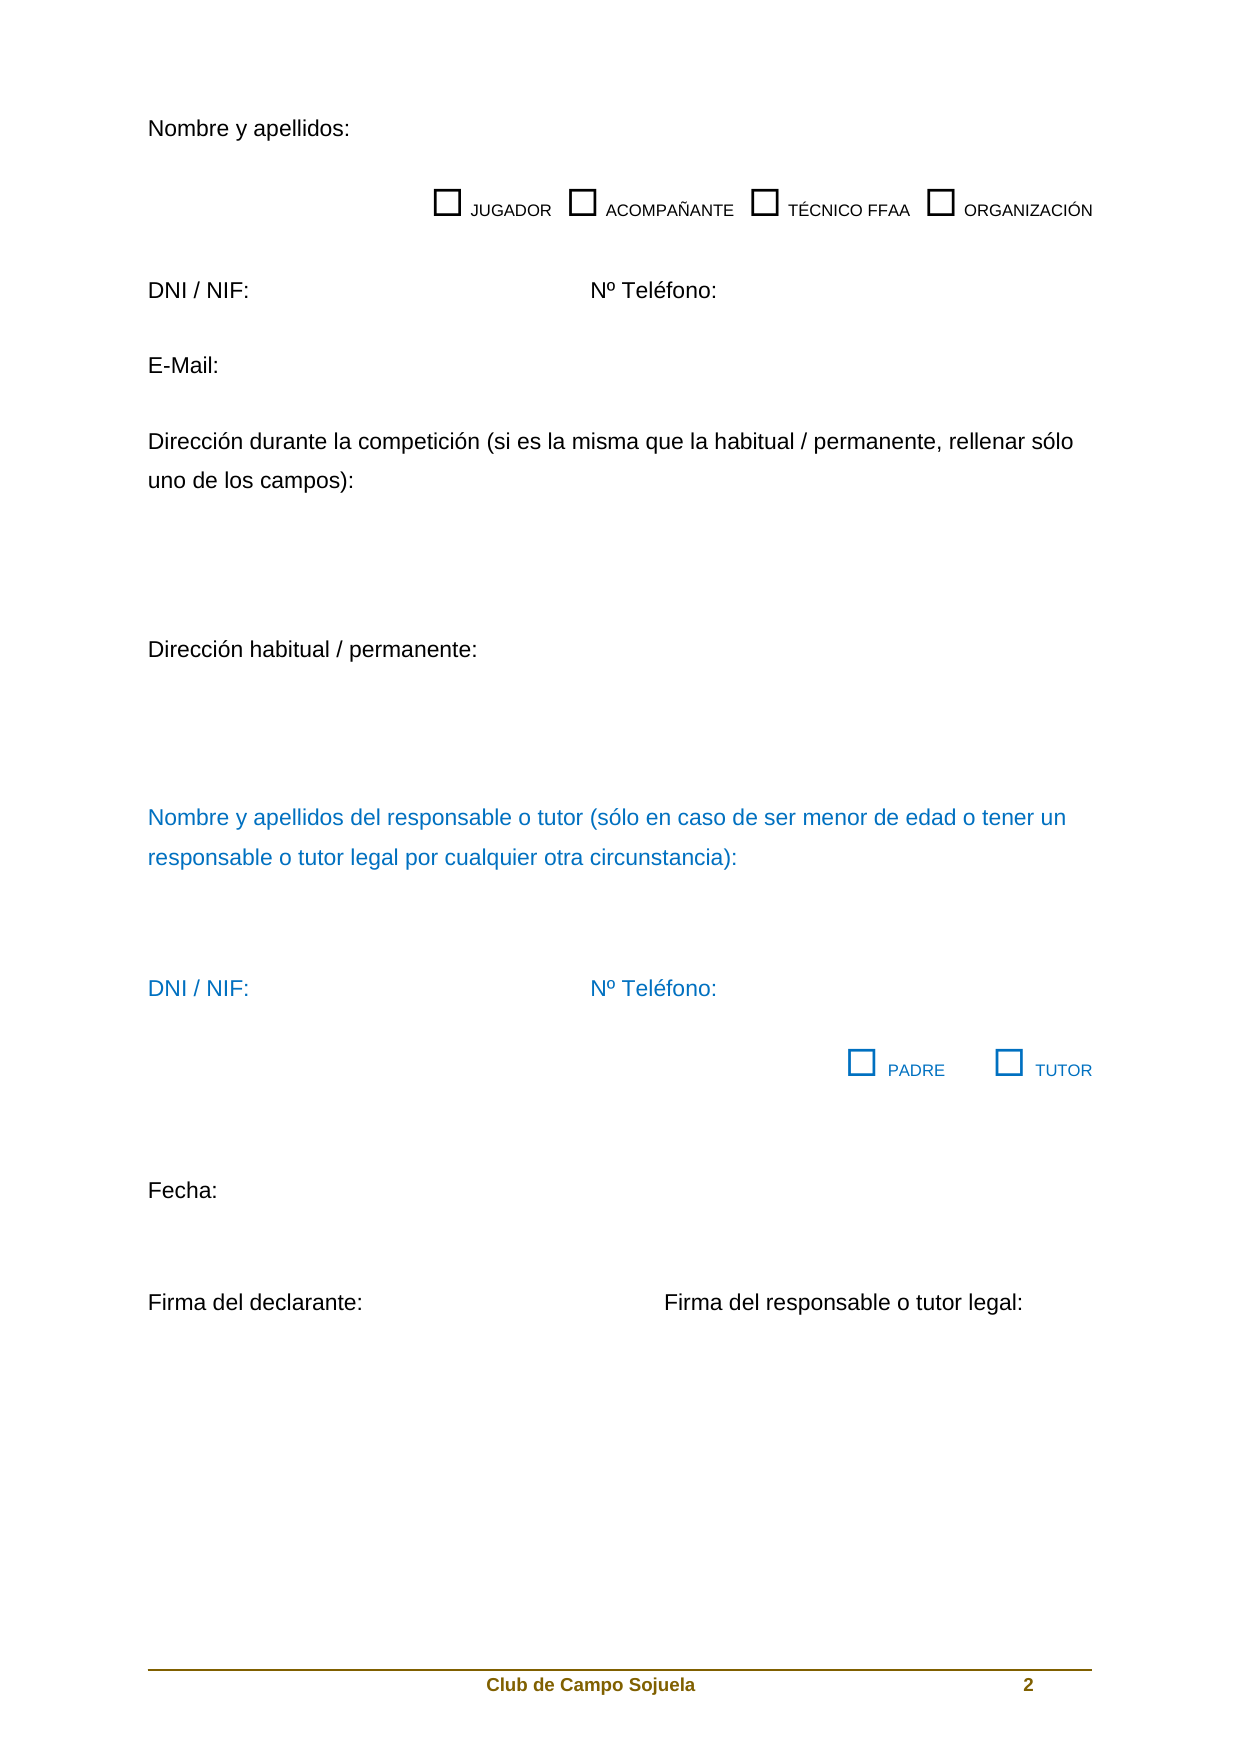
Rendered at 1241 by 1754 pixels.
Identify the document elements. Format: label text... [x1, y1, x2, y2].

text E-Mail: [148, 352, 1092, 379]
text Nombre y apellidos: [148, 115, 1092, 142]
text JUGADOR ACOMPAÑANTE TÉCNICO FFAA ORGANIZACIÓN [148, 190, 1092, 224]
text PADRE TUTOR [738, 1050, 1092, 1084]
text Firma del declarante: Firma del responsable o tutor legal: [148, 1289, 1092, 1315]
text DNI / NIF: Nº Teléfono: [148, 277, 1092, 303]
text Dirección durante la competición (si es la misma que la habitual / permanente, rellenar sólo uno de los campos): [148, 428, 1092, 493]
text Nombre y apellidos del responsable o tutor (sólo en caso de ser menor de edad o tener un responsable o tutor legal por cualquier otra circunstancia): [148, 804, 1092, 870]
text Fecha: [148, 1177, 1092, 1203]
text Dirección habitual / permanente: [148, 636, 1092, 662]
text DNI / NIF: Nº Teléfono: [148, 975, 1092, 1001]
